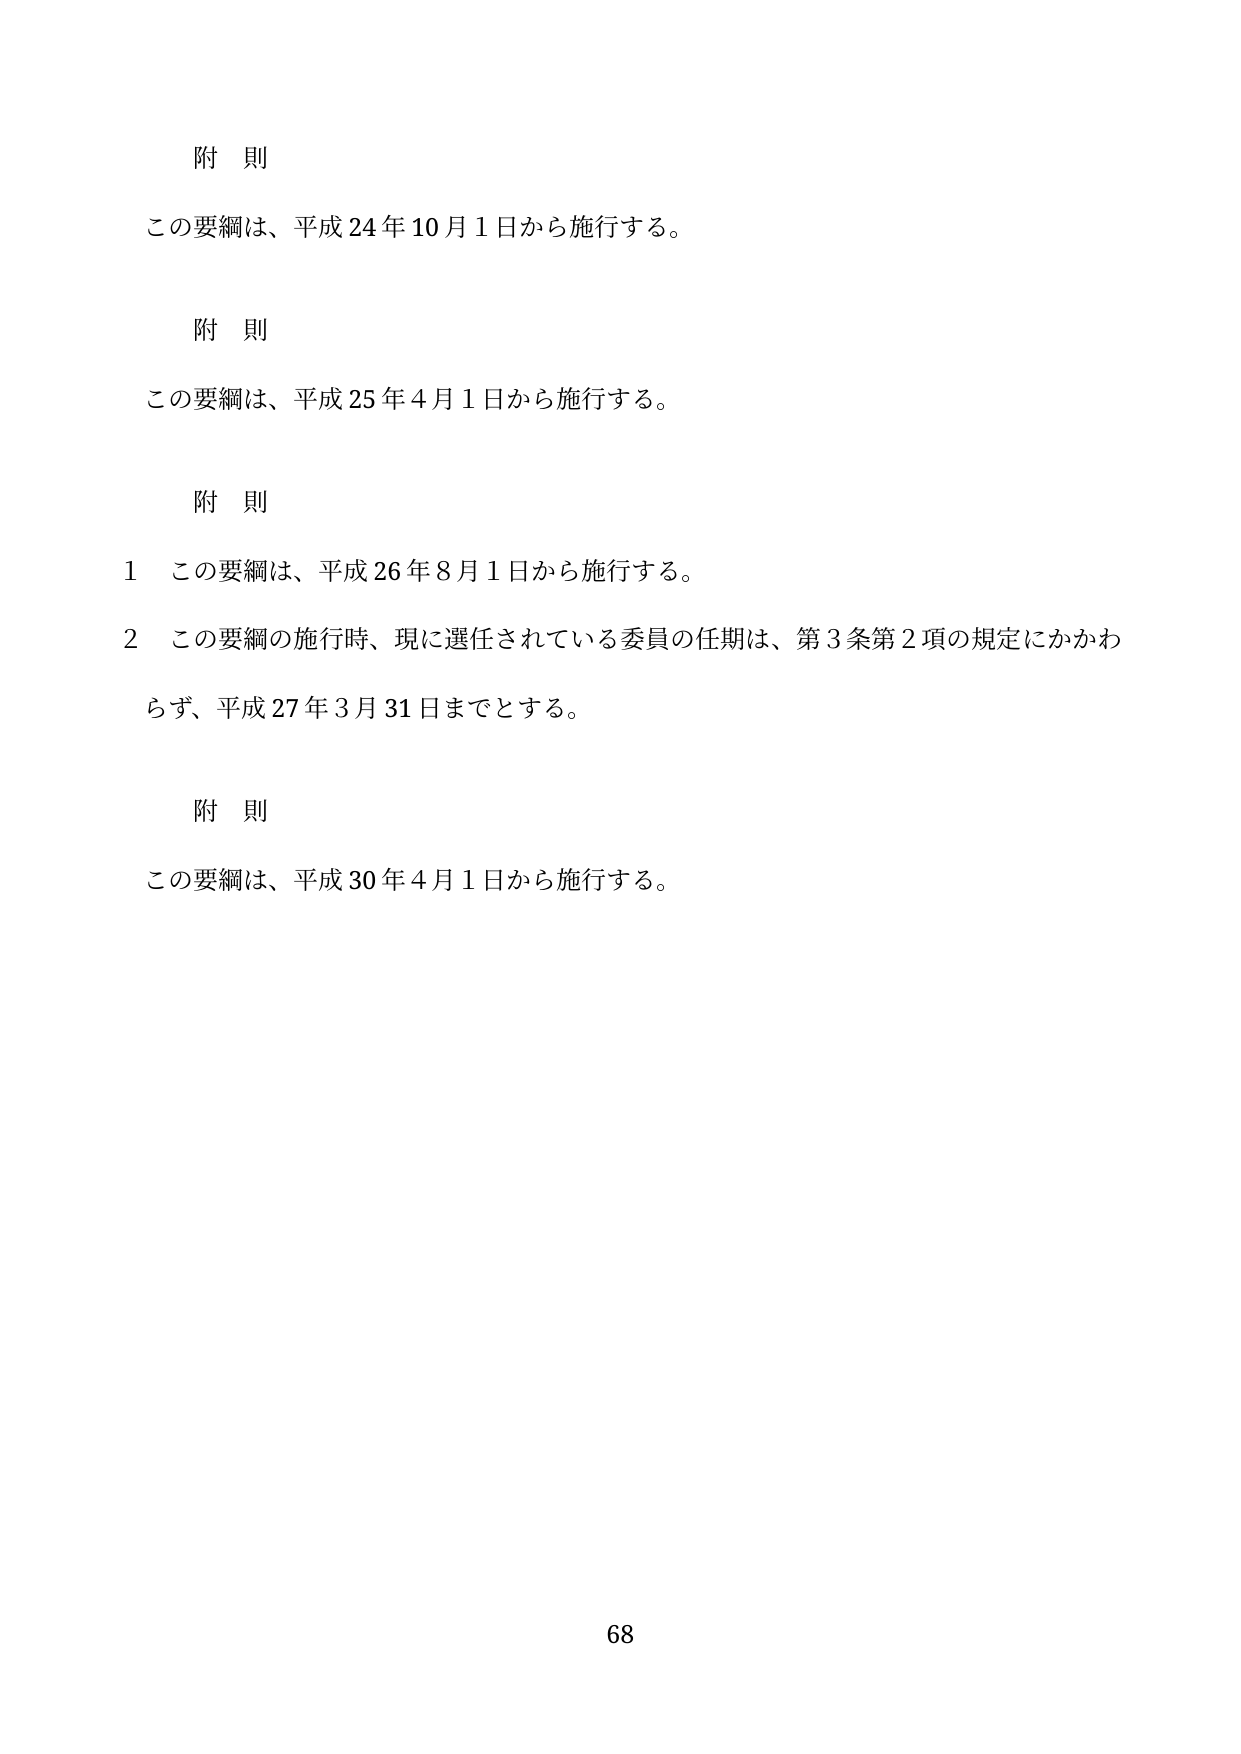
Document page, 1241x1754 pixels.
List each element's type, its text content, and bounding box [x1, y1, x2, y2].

text １ この要綱は、平成26年８月１日から施行する。 [118, 535, 1122, 604]
text この要綱は、平成24年10月１日から施行する。 [118, 191, 1122, 260]
text 附 則 [118, 294, 1122, 363]
text 附 則 [118, 466, 1122, 535]
text この要綱は、平成30年４月１日から施行する。 [118, 844, 1122, 913]
text ２ この要綱の施行時、現に選任されている委員の任期は、第３条第２項の規定にかかわらず、平成27年３月31日までとする。 [118, 604, 1122, 741]
text 附 則 [118, 776, 1122, 844]
text この要綱は、平成25年４月１日から施行する。 [118, 363, 1122, 432]
text 附 則 [118, 122, 1122, 191]
